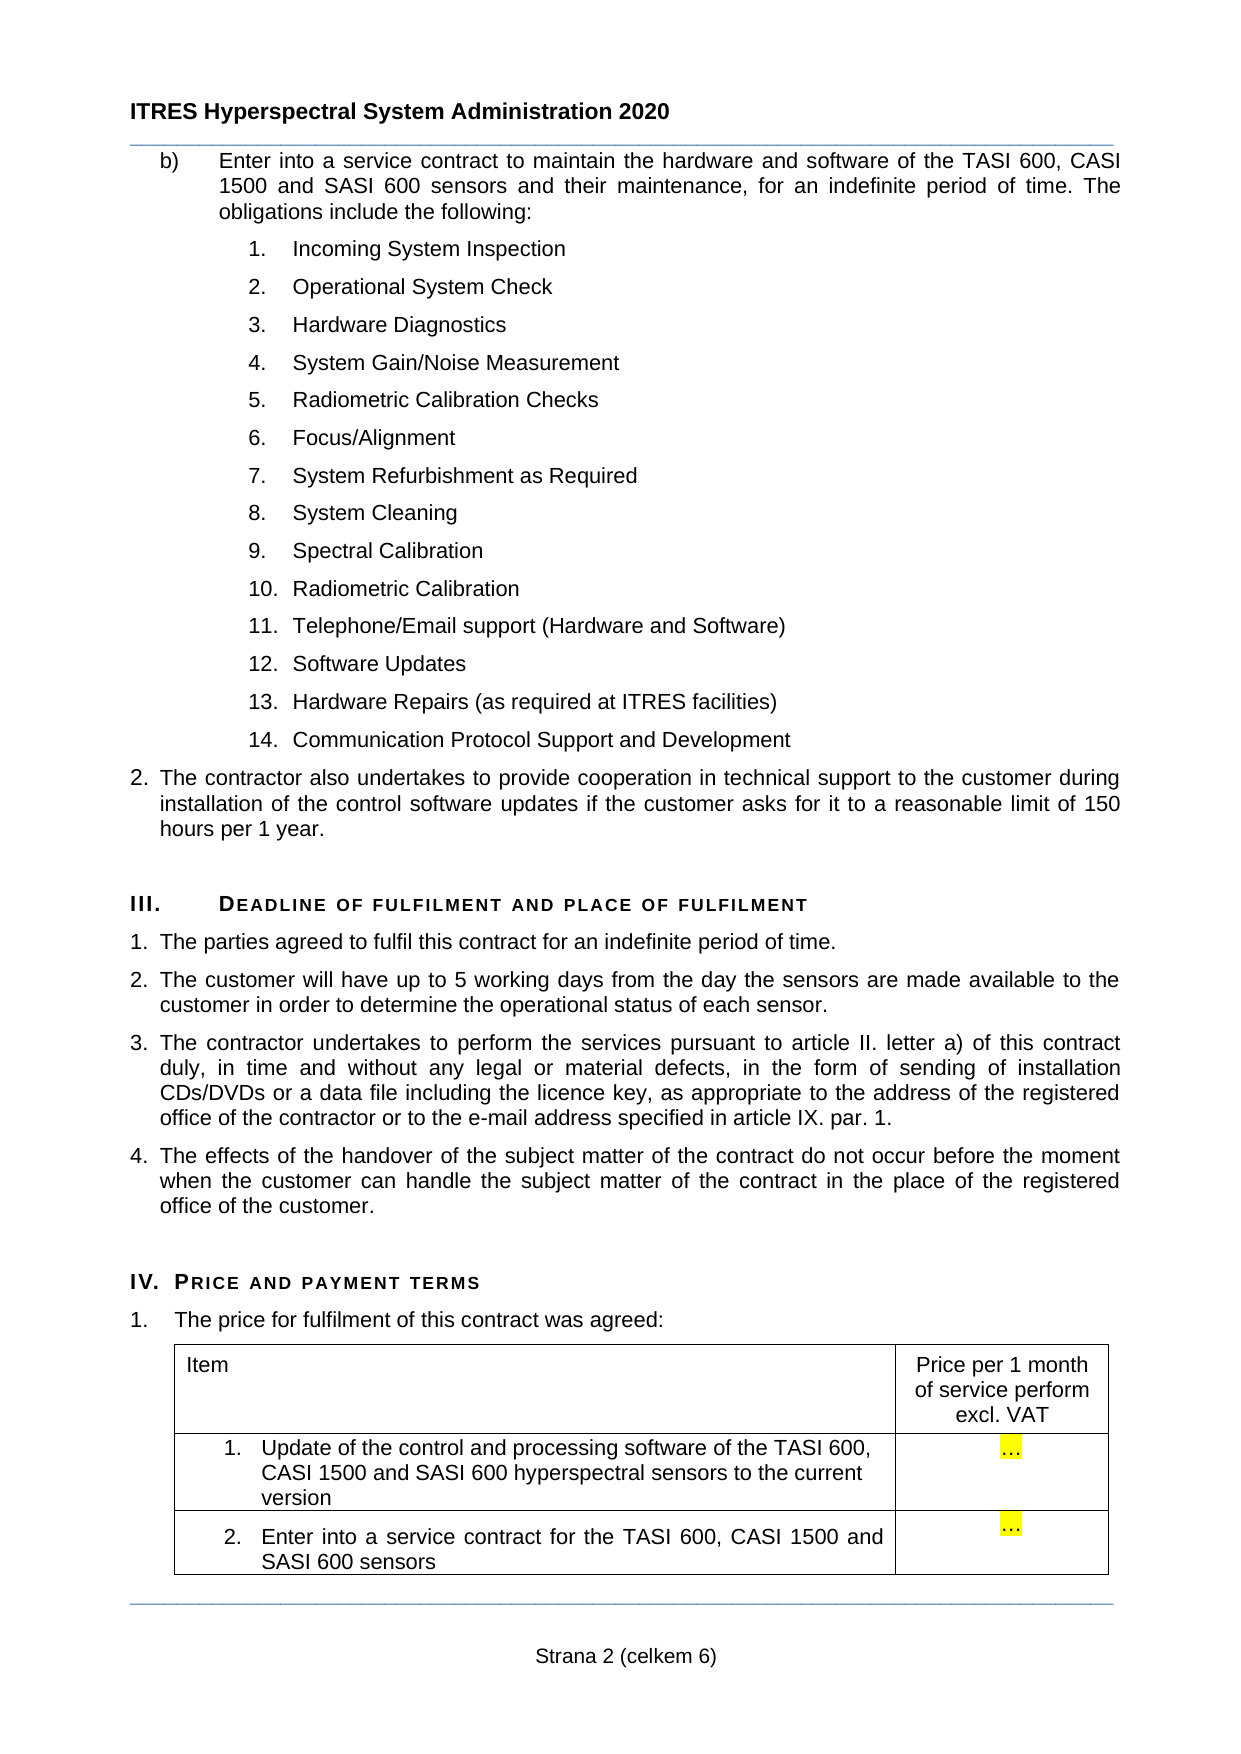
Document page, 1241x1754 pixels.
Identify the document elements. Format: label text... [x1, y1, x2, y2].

table_cell Update of the control and processing software of the TASI 600, CASI 1500 and SASI 600 hyperspectral sensors to the current version [175, 1434, 895, 1510]
list The parties agreed to fulfil this contract for an indefinite period of time. [130, 929, 1122, 954]
table_cell … [896, 1434, 1108, 1510]
table_cell Enter into a service contract for the TASI 600, CASI 1500 and SASI 600 sensors [175, 1511, 895, 1574]
list Focus/Alignment [248, 425, 1122, 450]
list System Gain/Noise Measurement [248, 349, 1122, 375]
list The contractor undertakes to perform the services pursuant to article II. letter a) of this contract duly, in time and without any legal or material defects, in the form of sending of installation CDs/DVDs or a data file including the licence key, as appropriate to the address of the registered office of the contractor or to the e-mail address specified in article IX. par. 1. [130, 1029, 1122, 1130]
table_header Price per 1 month of service perform excl. VAT [896, 1345, 1108, 1433]
list Software Updates [248, 651, 1122, 676]
list Radiometric Calibration [248, 576, 1122, 601]
list Incoming System Inspection [248, 236, 1122, 262]
list Operational System Check [248, 274, 1122, 299]
list Communication Protocol Support and Development [248, 727, 1122, 752]
list Radiometric Calibration Checks [248, 387, 1122, 412]
list The price for fulfilment of this contract was agreed: [130, 1306, 1122, 1332]
list Enter into a service contract to maintain the hardware and software of the TASI 600, CASI 1500 and SASI 600 sensors and their maintenance, for an indefinite period of time. The obligations include the following: [159, 148, 1122, 224]
list Telephone/Email support (Hardware and Software) [248, 613, 1122, 639]
list The effects of the handover of the subject matter of the contract do not occur before the moment when the customer can handle the subject matter of the contract in the place of the registered office of the customer. [130, 1143, 1122, 1218]
list Hardware Repairs (as required at ITRES facilities) [248, 689, 1122, 714]
table_cell … [896, 1511, 1108, 1574]
table_header Item [175, 1345, 895, 1433]
list The contractor also undertakes to provide cooperation in technical support to the customer during installation of the control software updates if the customer asks for it to a reasonable limit of 150 hours per 1 year. [130, 764, 1122, 841]
list Price and payment terms [130, 1269, 1122, 1294]
list System Refurbishment as Required [248, 463, 1122, 488]
list Deadline of fulfilment and place of fulfilment [130, 891, 1122, 916]
list Hardware Diagnostics [248, 312, 1122, 337]
list System Cleaning [248, 500, 1122, 526]
list The customer will have up to 5 working days from the day the sensors are made available to the customer in order to determine the operational status of each sensor. [130, 967, 1122, 1017]
list Spectral Calibration [248, 538, 1122, 563]
